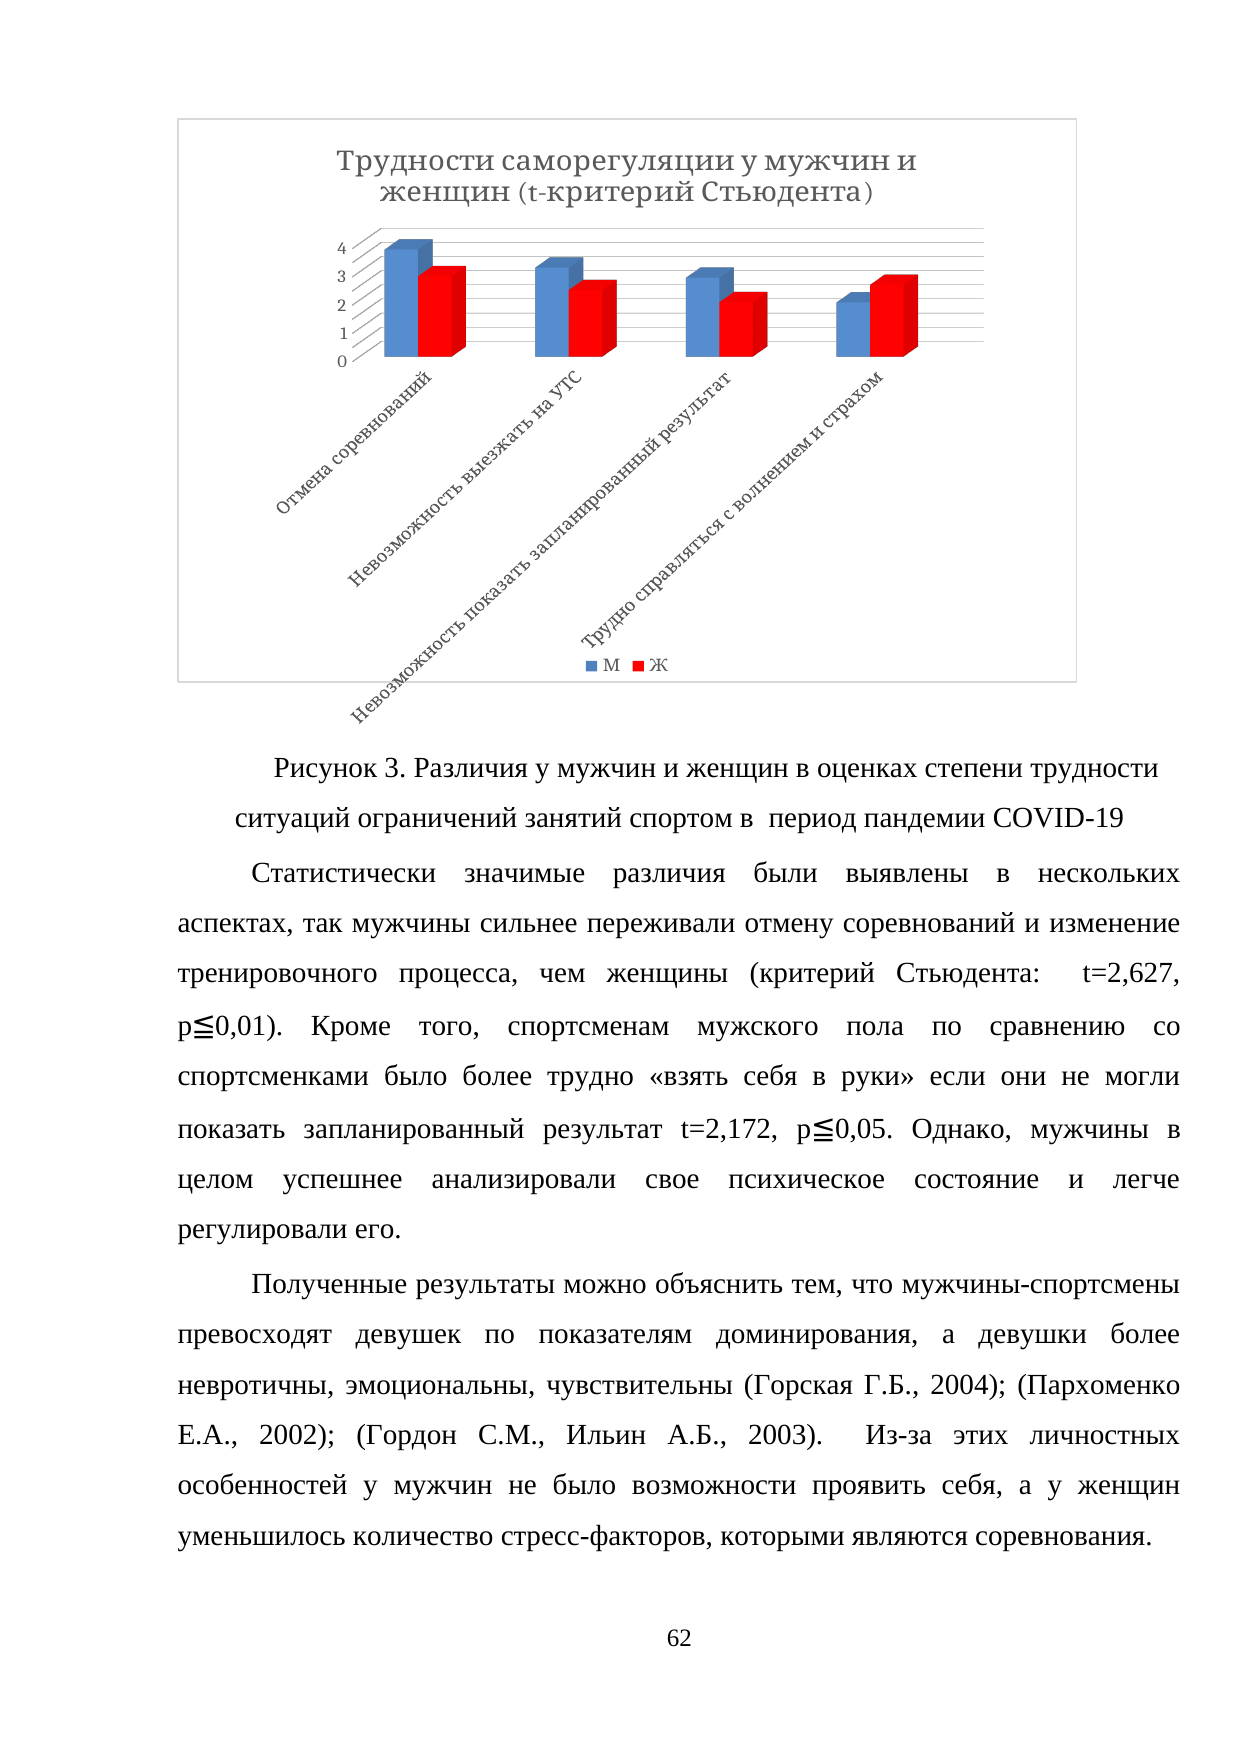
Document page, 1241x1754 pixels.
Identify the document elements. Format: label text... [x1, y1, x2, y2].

text Рисунок 3. Различия у мужчин и женщин в оценках степени трудности ситуаций ограничений занятий спортом в период пандемии COVID-19 [177, 750, 1181, 834]
text Полученные результаты можно объяснить тем, что мужчины-спортсмены превосходят девушек по показателям доминирования, а девушки более невротичны, эмоциональны, чувствительны (Горская Г.Б., 2004); (Пархоменко Е.А., 2002); (Гордон С.М., Ильин А.Б., 2003). Из-за этих личностных особенностей у мужчин не было возможности проявить себя, а у женщин уменьшилось количество стресс-факторов, которыми являются соревнования. [177, 1266, 1181, 1551]
text Статистически значимые различия были выявлены в нескольких аспектах, так мужчины сильнее переживали отмену соревнований и изменение тренировочного процесса, чем женщины (критерий Стьюдента: t=2,627, p≦0,01). Кроме того, спортсменам мужского пола по сравнению со спортсменками было более трудно «взять себя в руки» если они не могли показать запланированный результат t=2,172, p≦0,05. Однако, мужчины в целом успешнее анализировали свое психическое состояние и легче регулировали его. [177, 855, 1181, 1245]
